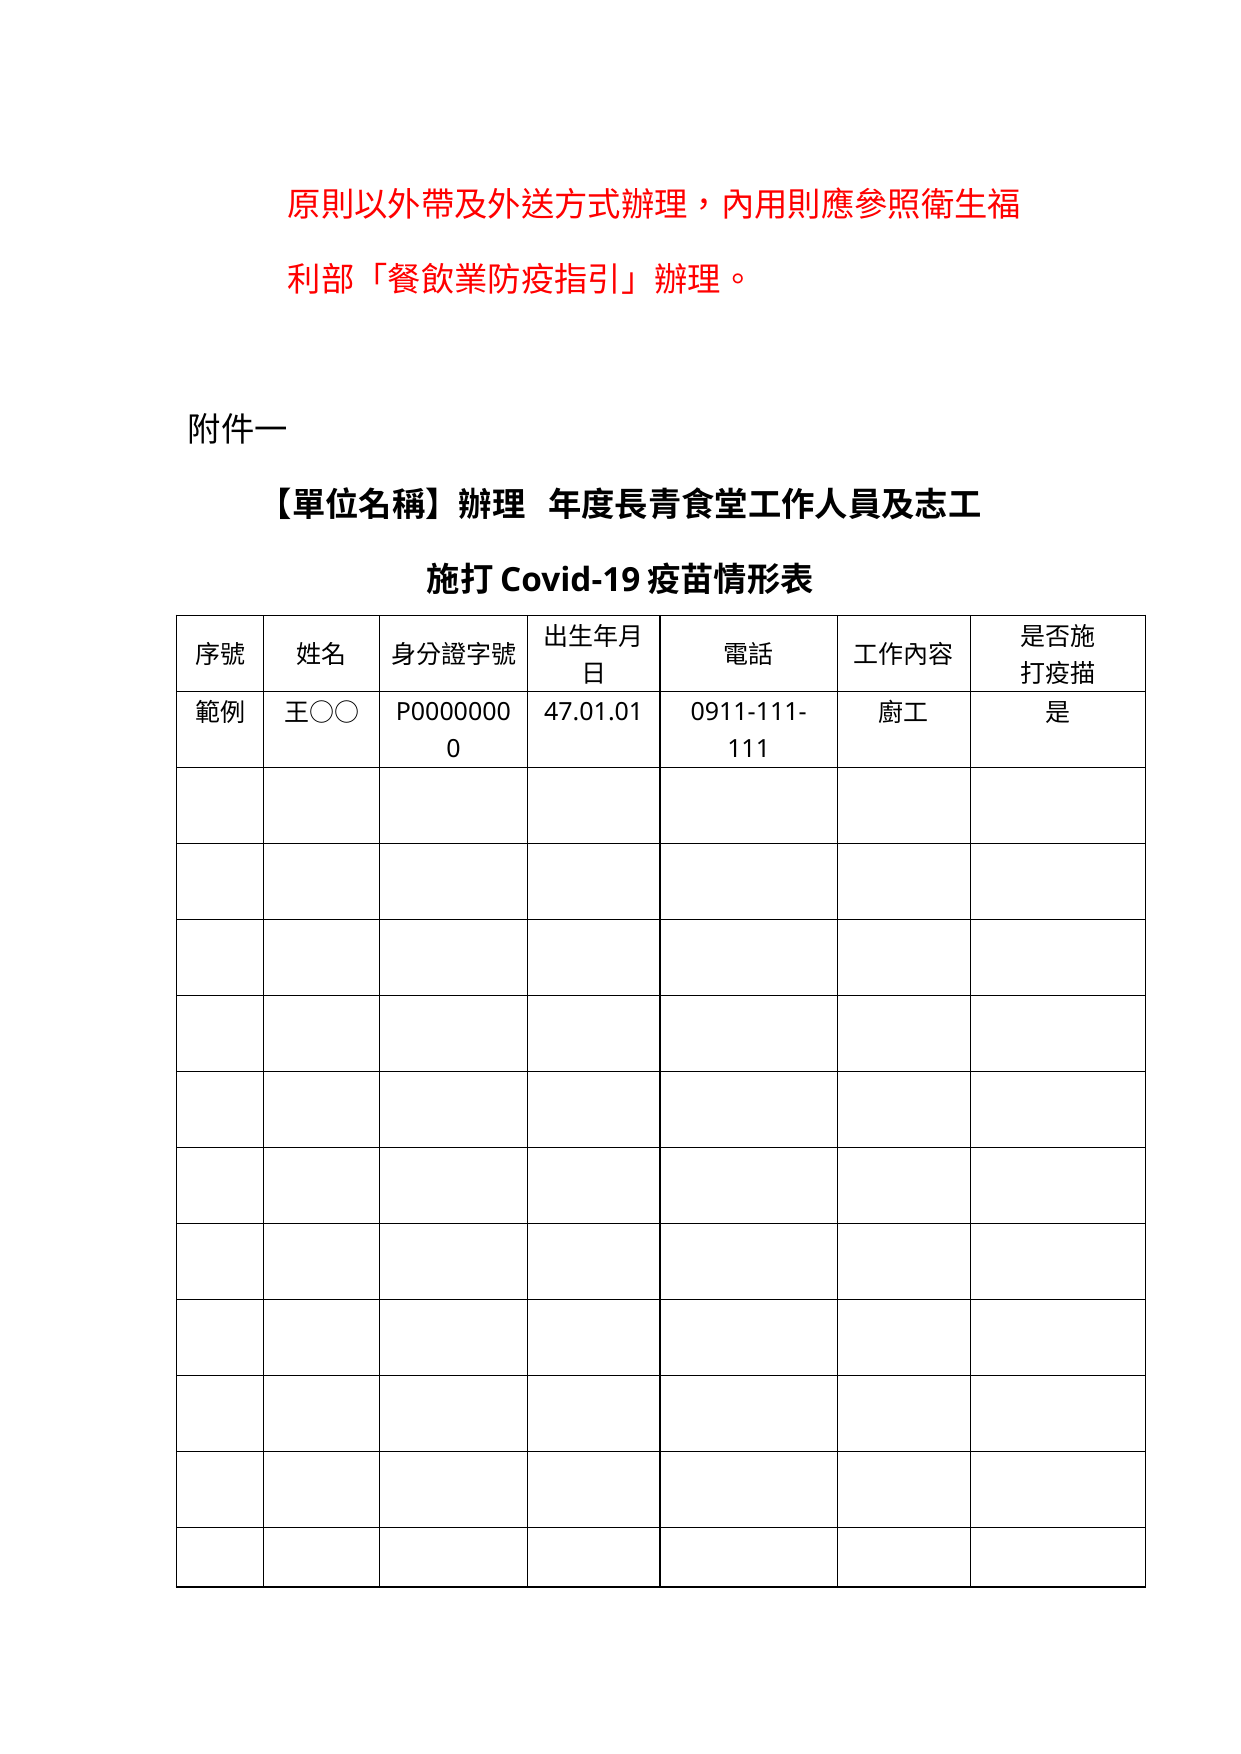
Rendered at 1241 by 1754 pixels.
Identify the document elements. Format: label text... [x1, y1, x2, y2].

table_cell [380, 1224, 527, 1299]
table_cell [177, 920, 263, 995]
table_cell [528, 1300, 659, 1375]
table_cell [838, 768, 970, 843]
table_cell [380, 1452, 527, 1527]
table_cell [971, 1072, 1145, 1147]
table_cell [380, 1528, 527, 1586]
table_cell [380, 1300, 527, 1375]
table_header 是否施 打疫描 [971, 616, 1145, 691]
table_cell [264, 1528, 379, 1586]
table_cell [528, 1224, 659, 1299]
table_cell P00000000 [380, 692, 527, 767]
table_header 身分證字號 [380, 616, 527, 691]
table_cell [264, 996, 379, 1071]
text 附件一 [187, 389, 1053, 464]
table_cell [661, 768, 837, 843]
table_cell [971, 1528, 1145, 1586]
table_cell [264, 1072, 379, 1147]
table_cell [971, 1376, 1145, 1451]
table_header 序號 [177, 616, 263, 691]
table_cell [177, 1224, 263, 1299]
table_cell [661, 1224, 837, 1299]
table_cell [380, 844, 527, 919]
table_cell [177, 1300, 263, 1375]
table_cell [971, 844, 1145, 919]
table_cell [661, 844, 837, 919]
table_cell [380, 920, 527, 995]
table_cell [177, 1452, 263, 1527]
table_cell [661, 1072, 837, 1147]
table_header 出生年月日 [528, 616, 659, 691]
table_cell [838, 1300, 970, 1375]
table_cell [661, 996, 837, 1071]
table_cell [528, 1528, 659, 1586]
table_header 工作內容 [838, 616, 970, 691]
table_cell [838, 1376, 970, 1451]
table_cell [380, 1376, 527, 1451]
table_cell [264, 1300, 379, 1375]
table_cell [380, 996, 527, 1071]
table_cell 47.01.01 [528, 692, 659, 767]
table_cell 範例 [177, 692, 263, 767]
table_cell [264, 920, 379, 995]
table_cell [661, 1148, 837, 1223]
table_cell [264, 844, 379, 919]
table_cell [971, 768, 1145, 843]
table_cell [177, 1528, 263, 1586]
table_cell [661, 1452, 837, 1527]
table_cell [528, 1148, 659, 1223]
table_cell 0911-111-111 [661, 692, 837, 767]
table_cell [838, 844, 970, 919]
table_cell [838, 996, 970, 1071]
table_cell [177, 1072, 263, 1147]
table_cell [177, 996, 263, 1071]
table_cell [661, 920, 837, 995]
table_cell [971, 1224, 1145, 1299]
table_cell [264, 768, 379, 843]
table_cell [177, 1376, 263, 1451]
table_cell [528, 768, 659, 843]
table_cell [177, 1148, 263, 1223]
table_cell [264, 1452, 379, 1527]
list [237, 164, 1053, 314]
table_cell [380, 768, 527, 843]
table_cell [838, 1224, 970, 1299]
table_cell [528, 844, 659, 919]
table_cell [838, 920, 970, 995]
table_cell [177, 768, 263, 843]
table_header 姓名 [264, 616, 379, 691]
text 施打Covid-19疫苗情形表 [187, 539, 1053, 614]
table_cell [528, 996, 659, 1071]
table_cell [661, 1528, 837, 1586]
table_header 電話 [661, 616, 837, 691]
table_cell [177, 844, 263, 919]
table_cell [971, 920, 1145, 995]
text 【單位名稱】辦理 年度長青食堂工作人員及志工 [187, 464, 1053, 539]
table_cell [838, 1148, 970, 1223]
table_cell [661, 1300, 837, 1375]
table_cell [528, 1452, 659, 1527]
table_cell 是 [971, 692, 1145, 767]
table_cell [971, 1452, 1145, 1527]
table_cell [380, 1072, 527, 1147]
table_cell [971, 1148, 1145, 1223]
table_cell [528, 1376, 659, 1451]
table_cell [838, 1072, 970, 1147]
table_cell [971, 1300, 1145, 1375]
table_cell 王○○ [264, 692, 379, 767]
table_cell [528, 920, 659, 995]
table_cell [264, 1376, 379, 1451]
table_cell [264, 1224, 379, 1299]
table_cell [380, 1148, 527, 1223]
table_cell [264, 1148, 379, 1223]
table_cell [838, 1452, 970, 1527]
table_cell [838, 1528, 970, 1586]
table_cell 廚工 [838, 692, 970, 767]
table_cell [528, 1072, 659, 1147]
table_cell [661, 1376, 837, 1451]
table_cell [971, 996, 1145, 1071]
